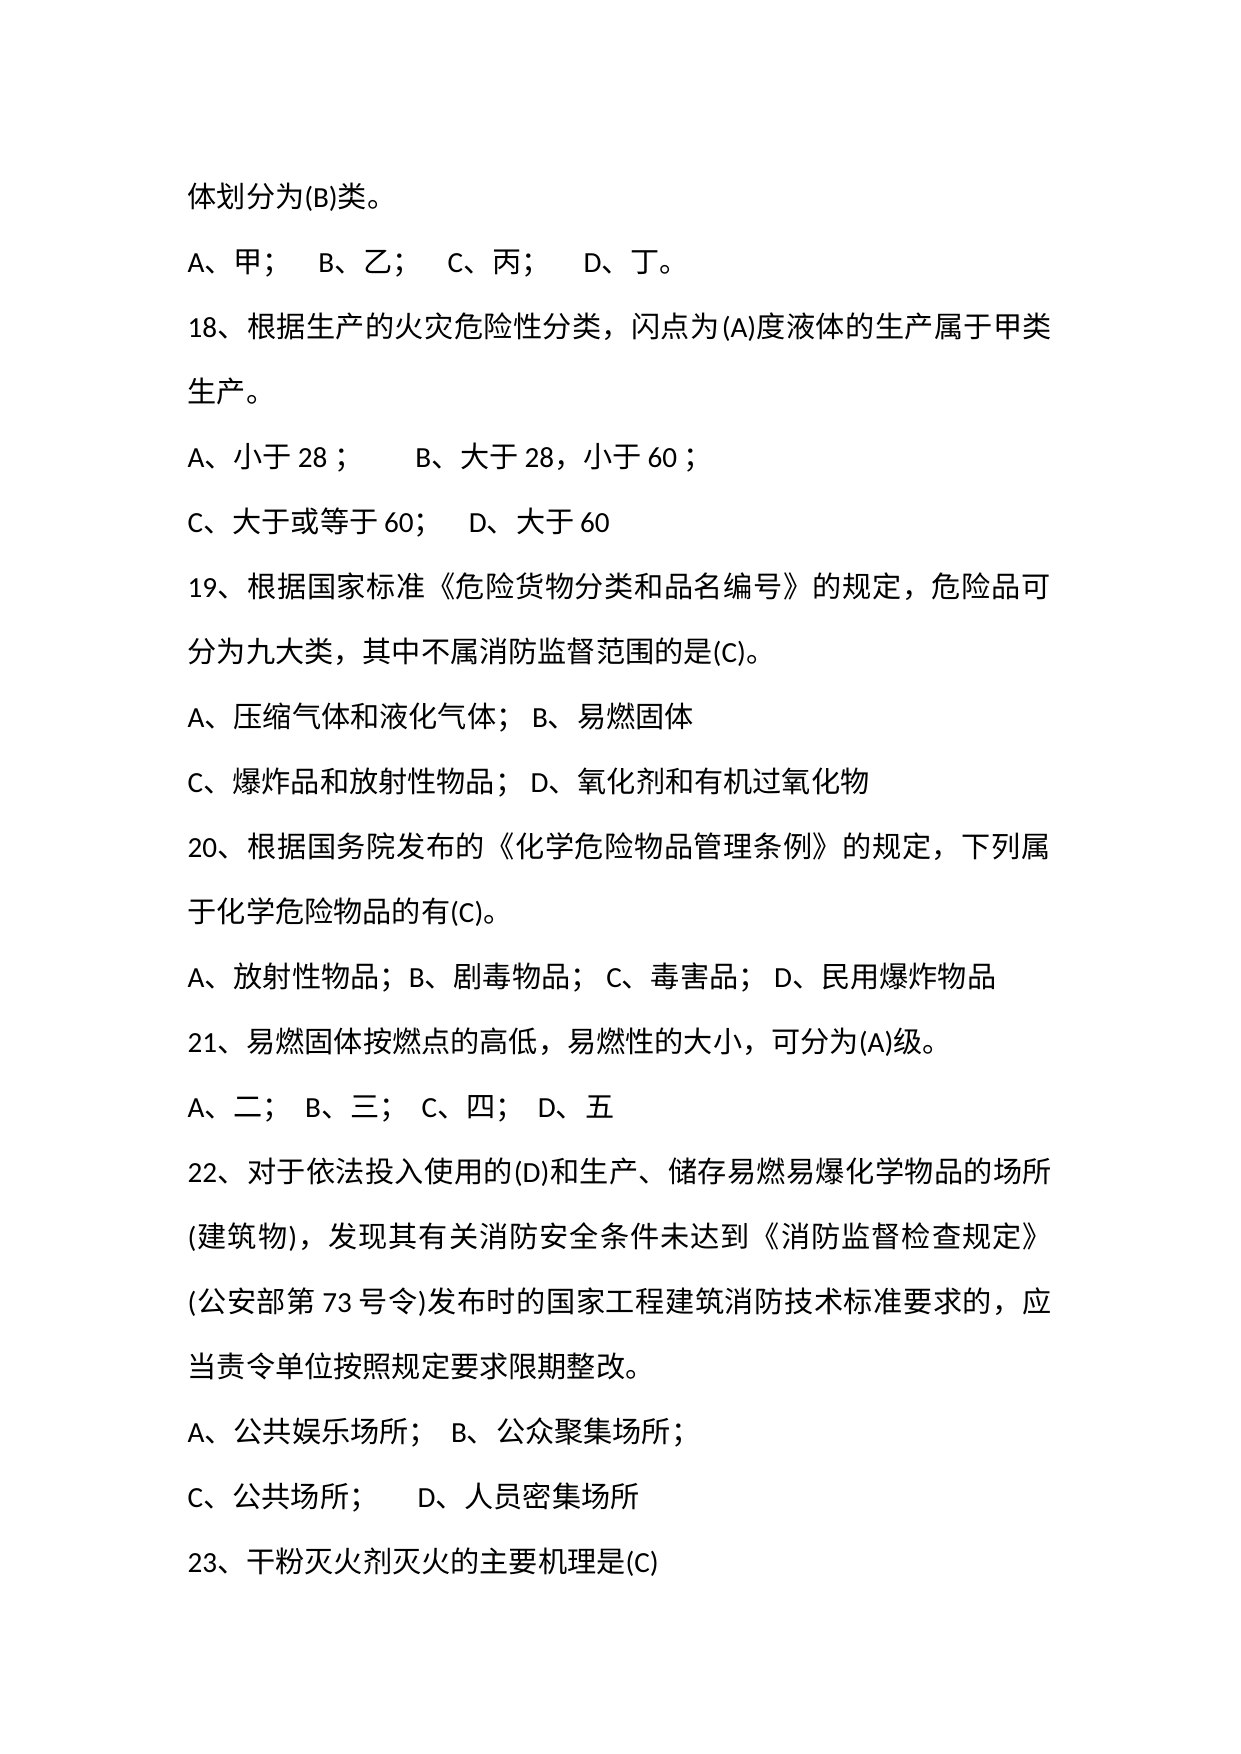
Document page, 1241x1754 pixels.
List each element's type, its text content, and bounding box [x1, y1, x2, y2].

list C、大于或等于60； D、大于60 [187, 487, 1053, 552]
list 22、对于依法投入使用的(D)和生产、储存易燃易爆化学物品的场所(建筑物)，发现其有关消防安全条件未达到《消防监督检查规定》(公安部第73号令)发布时的国家工程建筑消防技术标准要求的，应当责令单位按照规定要求限期整改。 [187, 1137, 1053, 1397]
list A、二； B、三； C、四； D、五 [187, 1072, 1053, 1137]
list C、爆炸品和放射性物品； D、氧化剂和有机过氧化物 [187, 747, 1053, 812]
list 19、根据国家标准《危险货物分类和品名编号》的规定，危险品可分为九大类，其中不属消防监督范围的是(C)。 [187, 552, 1053, 682]
list A、压缩气体和液化气体； B、易燃固体 [187, 682, 1053, 747]
list A、公共娱乐场所； B、公众聚集场所； [187, 1397, 1053, 1462]
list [187, 162, 1053, 227]
list 23、干粉灭火剂灭火的主要机理是(C) [187, 1527, 1053, 1592]
list A、小于28 ； B、大于28，小于60 ； [187, 422, 1053, 487]
list C、公共场所； D、人员密集场所 [187, 1462, 1053, 1527]
list 21、易燃固体按燃点的高低，易燃性的大小，可分为(A)级。 [187, 1007, 1053, 1072]
list 18、根据生产的火灾危险性分类，闪点为(A)度液体的生产属于甲类生产。 [187, 292, 1053, 422]
list A、甲； B、乙； C、丙； D、丁。 [187, 227, 1053, 292]
list A、放射性物品；B、剧毒物品； C、毒害品； D、民用爆炸物品 [187, 942, 1053, 1007]
list 20、根据国务院发布的《化学危险物品管理条例》的规定，下列属于化学危险物品的有(C)。 [187, 812, 1053, 942]
